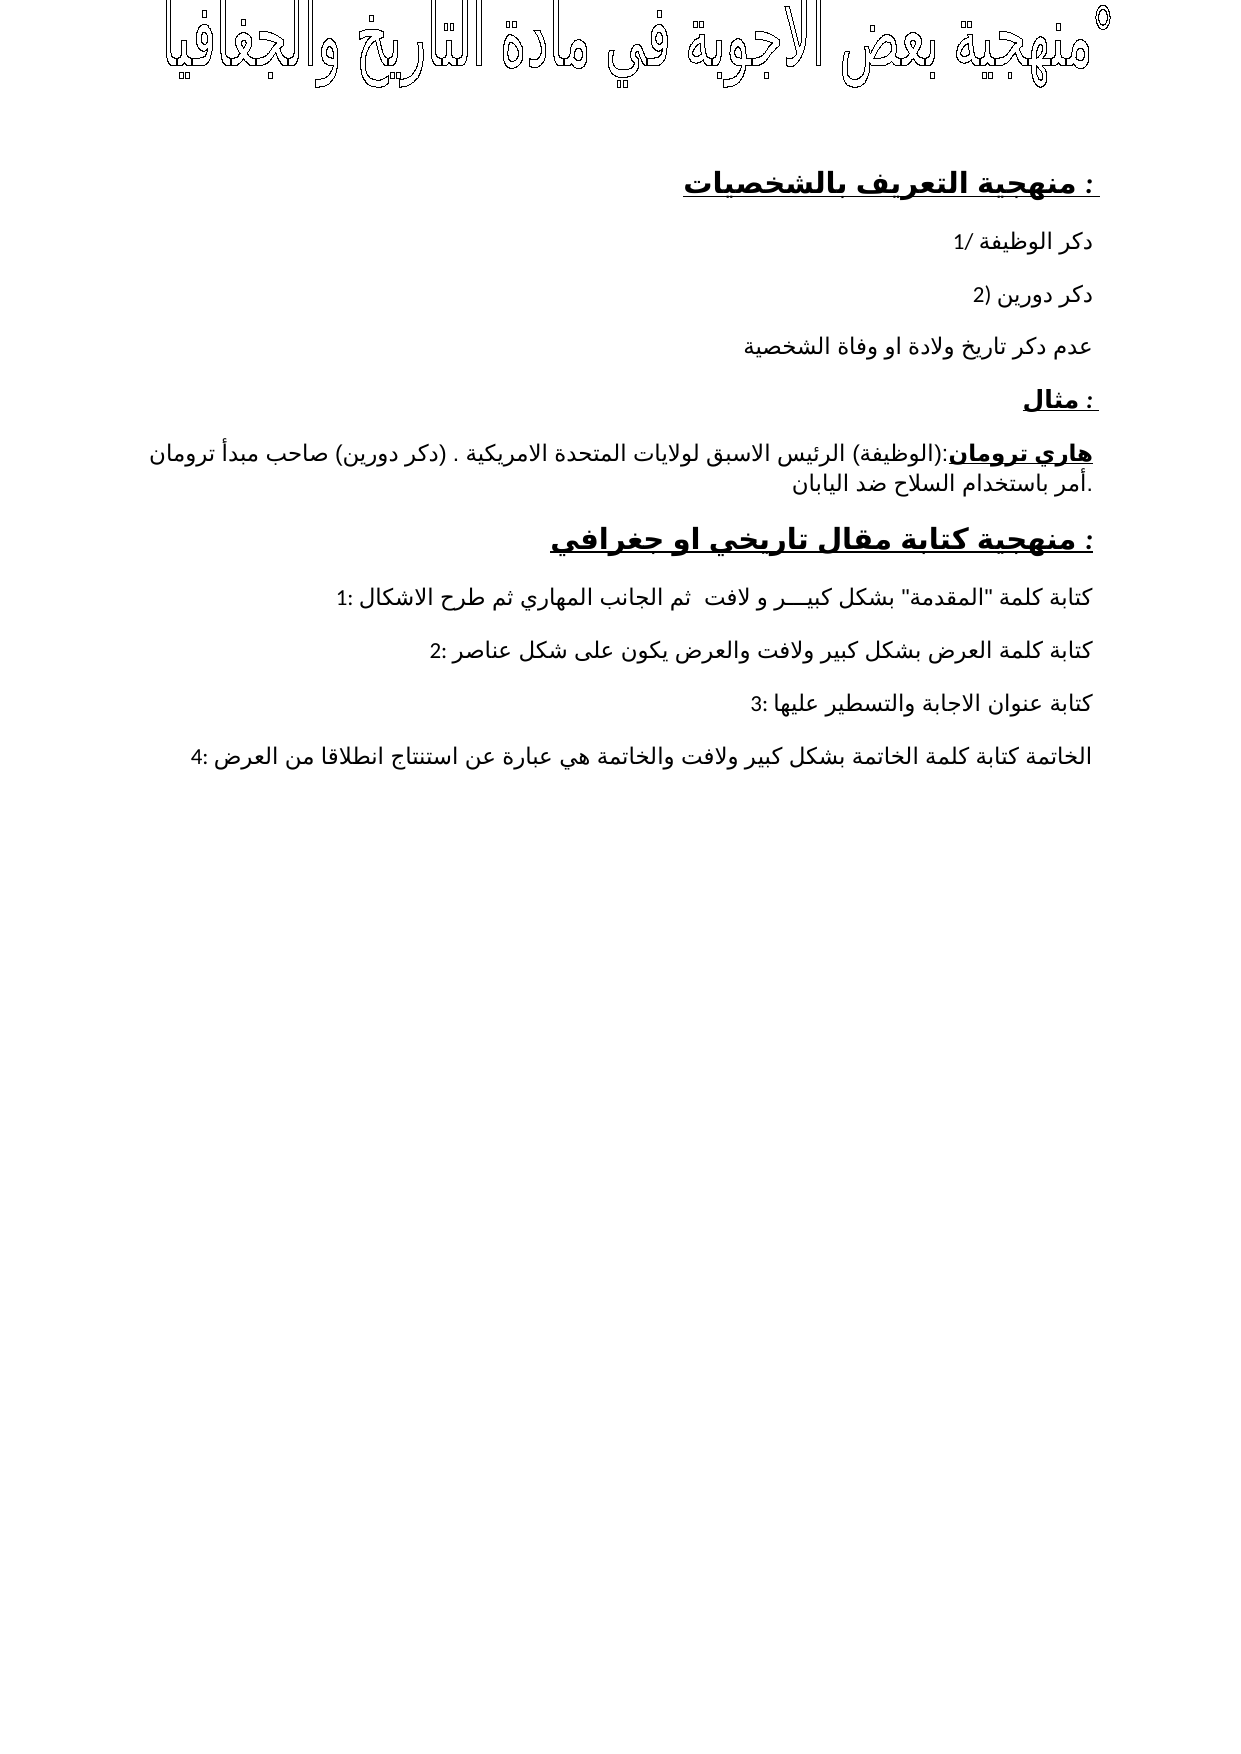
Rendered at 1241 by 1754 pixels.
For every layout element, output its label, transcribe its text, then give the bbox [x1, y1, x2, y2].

text 2) دكر دورين [148, 280, 1093, 308]
text 1: كتابة كلمة "المقدمة" بشكل كبيـــر و لافت ثم الجانب المهاري ثم طرح الاشكال [148, 583, 1093, 611]
text 4: الخاتمة كتابة كلمة الخاتمة بشكل كبير ولافت والخاتمة هي عبارة عن استنتاج انطلاقا من العرض [148, 742, 1093, 770]
text منهجية كتابة مقال تاريخي او جغرافي : [148, 521, 1093, 557]
text 2: كتابة كلمة العرض بشكل كبير ولافت والعرض يكون على شكل عناصر [148, 636, 1093, 664]
text منهجية التعريف بالشخصيات : [148, 166, 1093, 201]
text 1/ دكر الوظيفة [148, 227, 1093, 255]
text عدم دكر تاريخ ولادة او وفاة الشخصية [148, 333, 1093, 360]
text هاري ترومان:(الوظيفة) الرئيس الاسبق لولايات المتحدة الامريكية . (دكر دورين) صاحب مبدأ ترومان .أمر باستخدام السلاح ضد اليابان [148, 440, 1093, 497]
text 3: كتابة عنوان الاجابة والتسطير عليها [148, 689, 1093, 717]
text مثال : [148, 384, 1093, 415]
